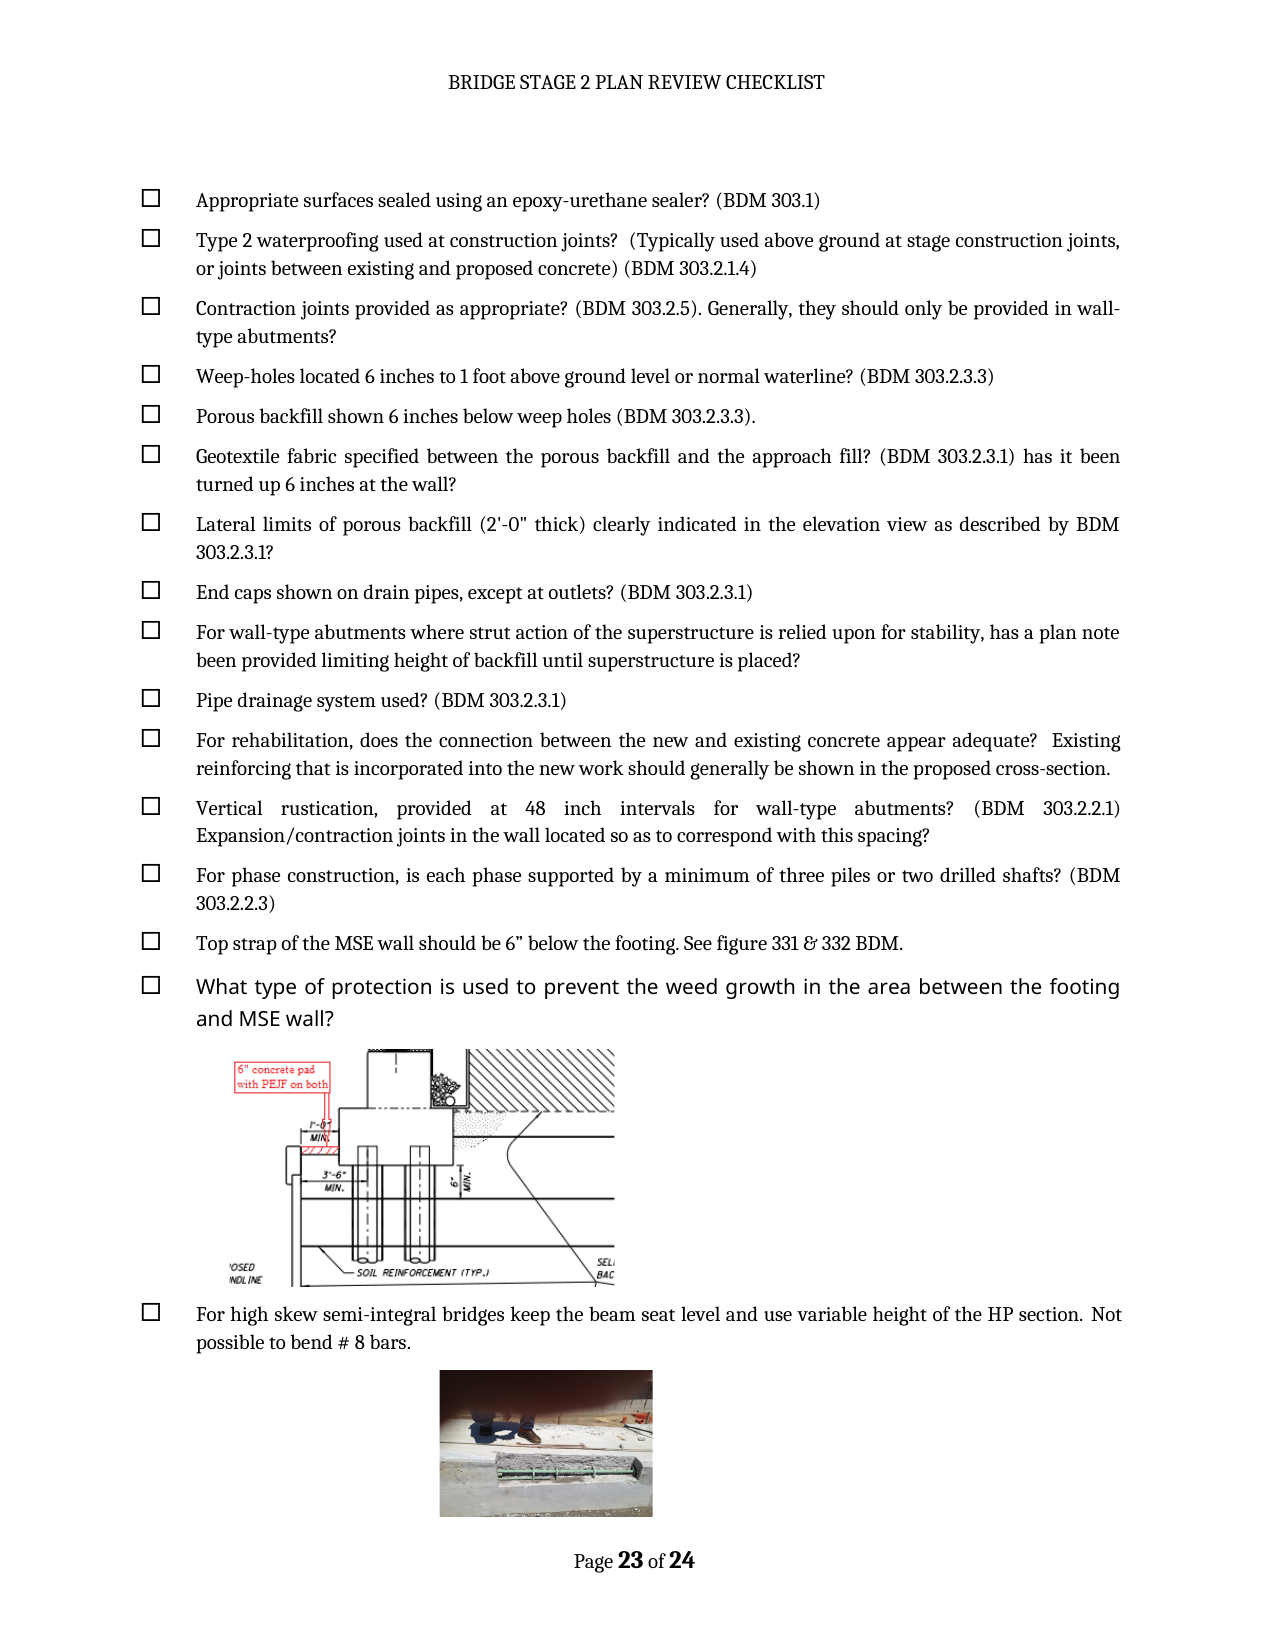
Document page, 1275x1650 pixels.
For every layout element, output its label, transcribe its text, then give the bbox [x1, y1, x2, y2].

text Type 2 waterproofing used at construction joints? (Typically used above ground at stage construction joints, or joints between existing and proposed concrete) (BDM 303.2.1.4) [139, 229, 1122, 281]
text For high skew semi-integral bridges keep the beam seat level and use variable height of the HP section. Not possible to bend # 8 bars. [139, 1303, 1122, 1354]
text Lateral limits of porous backfill (2'-0" thick) clearly indicated in the elevation view as described by BDM 303.2.3.1? [139, 513, 1122, 564]
text Geotextile fabric specified between the porous backfill and the approach fill? (BDM 303.2.3.1) has it been turned up 6 inches at the wall? [139, 445, 1122, 497]
text Vertical rustication, provided at 48 inch intervals for wall-type abutments? (BDM 303.2.2.1) Expansion/contraction joints in the wall located so as to correspond with this spacing? [139, 796, 1122, 848]
picture [439, 1370, 653, 1517]
text For wall-type abutments where strut action of the superstructure is relied upon for stability, has a plan note been provided limiting height of backfill until superstructure is placed? [139, 621, 1122, 672]
text What type of protection is used to prevent the weed growth in the area between the footing and MSE wall? [139, 972, 1122, 1033]
text Contraction joints provided as appropriate? (BDM 303.2.5). Generally, they should only be provided in wall-type abutments? [139, 297, 1122, 348]
text Appropriate surfaces sealed using an epoxy-urethane sealer? (BDM 303.1) [139, 189, 1122, 213]
text For phase construction, is each phase supported by a minimum of three piles or two drilled shafts? (BDM 303.2.2.3) [139, 864, 1122, 916]
text For rehabilitation, does the connection between the new and existing concrete appear adequate? Existing reinforcing that is incorporated into the new work should generally be shown in the proposed cross-section. [139, 728, 1122, 780]
text Top strap of the MSE wall should be 6” below the footing. See figure 331 & 332 BDM. [139, 932, 1122, 956]
picture [229, 1049, 615, 1287]
text Weep-holes located 6 inches to 1 foot above ground level or normal waterline? (BDM 303.2.3.3) [139, 364, 1122, 389]
text Pipe drainage system used? (BDM 303.2.3.1) [139, 688, 1122, 712]
text End caps shown on drain pipes, except at outlets? (BDM 303.2.3.1) [139, 580, 1122, 604]
text Porous backfill shown 6 inches below weep holes (BDM 303.2.3.3). [139, 405, 1122, 429]
